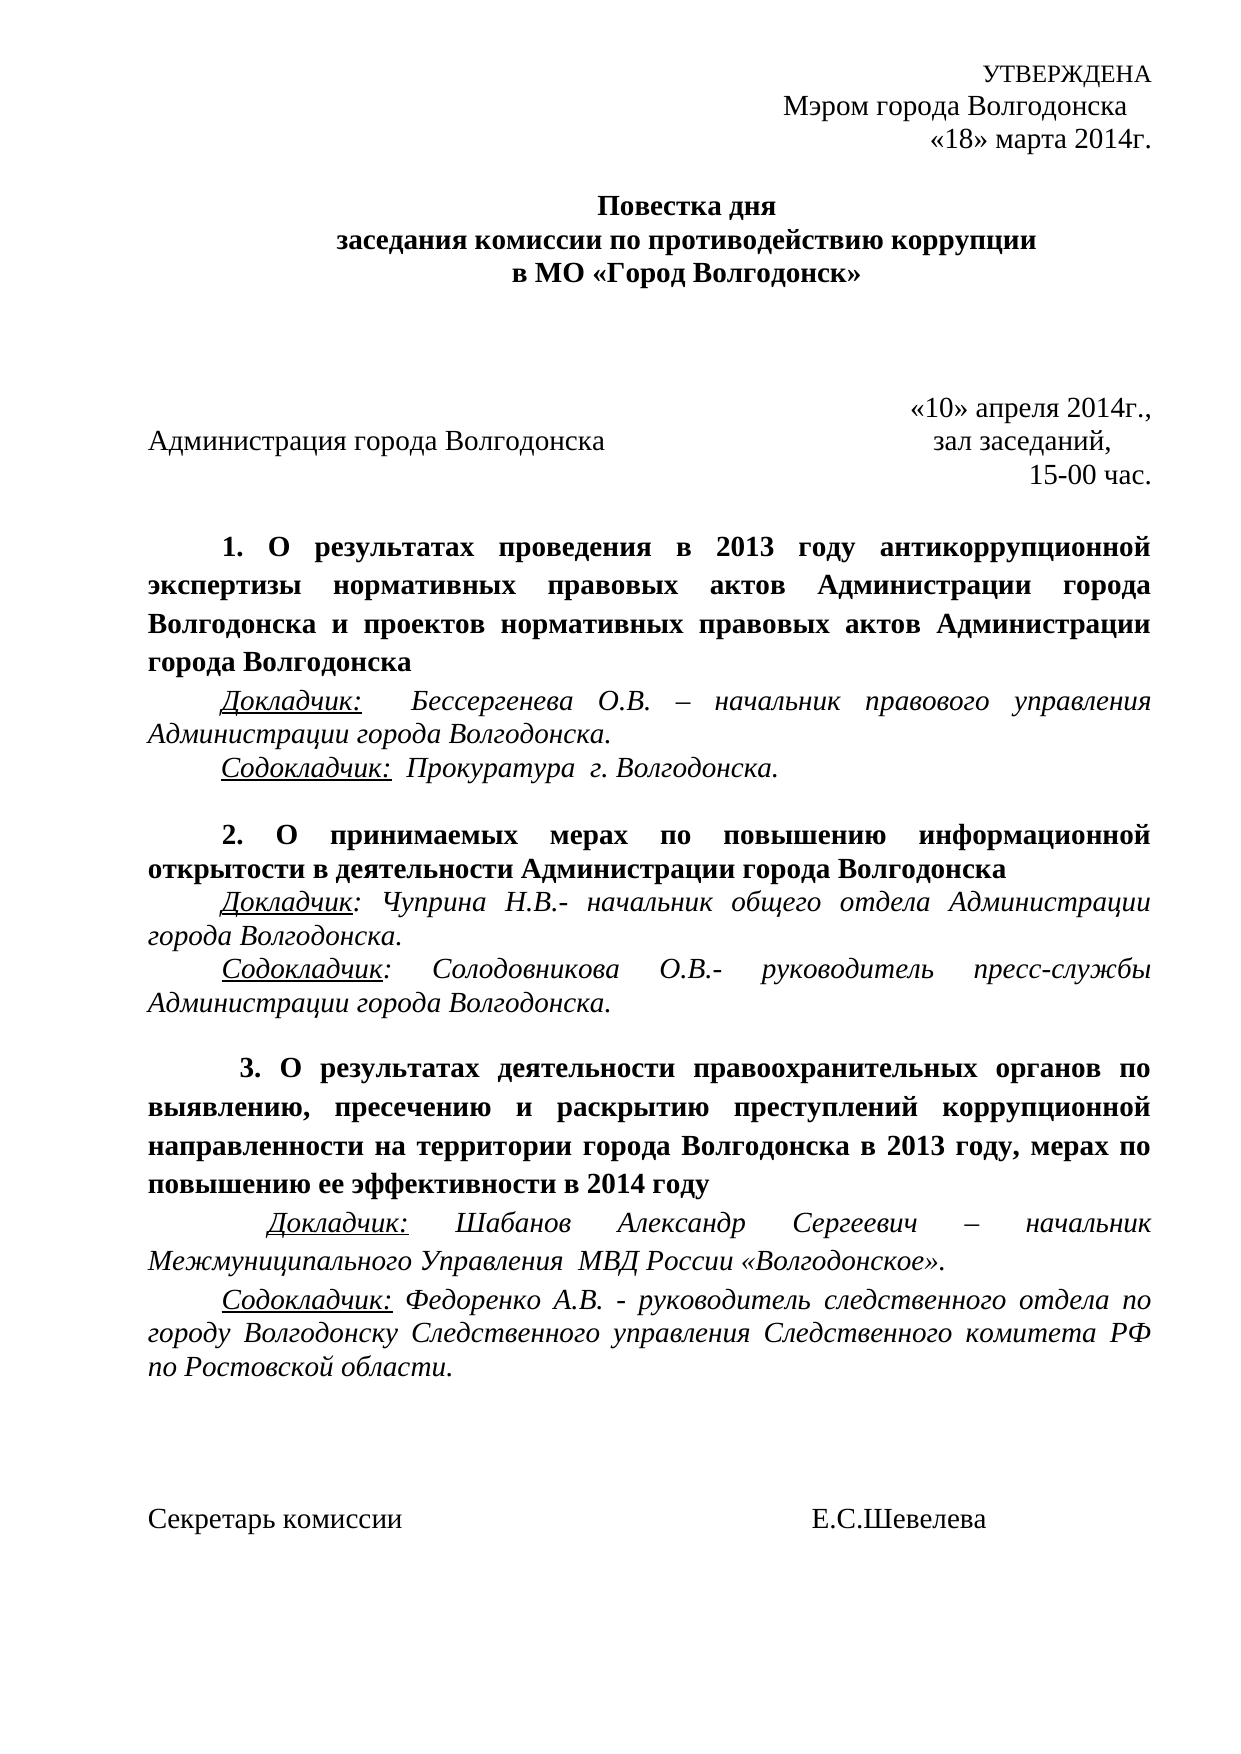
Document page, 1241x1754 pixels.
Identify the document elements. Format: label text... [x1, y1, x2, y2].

text Повестка дня [148, 188, 1152, 222]
text Содокладчик: Солодовникова О.В.- руководитель пресс-службы Администрации города Волгодонска. [148, 951, 1152, 1018]
text «10» апреля 2014г., [148, 390, 1152, 423]
text Докладчик: Шабанов Александр Сергеевич – начальник Межмуниципального Управления МВД России «Волгодонское». [148, 1205, 1152, 1277]
text 3. О результатах деятельности правоохранительных органов по выявлению, пресечению и раскрытию преступлений коррупционной направленности на территории города Волгодонска в 2013 году, мерах по повышению ее эффективности в 2014 году [148, 1051, 1152, 1200]
text Содокладчик: Прокуратура г. Волгодонска. [148, 750, 1152, 784]
text Администрация города Волгодонска зал заседаний, [148, 423, 1152, 457]
text заседания комиссии по противодействию коррупции [148, 222, 1152, 256]
text УТВЕРЖДЕНА Мэром города Волгодонска [148, 59, 1152, 121]
text 15-00 час. [148, 457, 1152, 490]
text Докладчик: Бессергенева О.В. – начальник правового управления Администрации города Волгодонска. [148, 683, 1152, 750]
text Докладчик: Чуприна Н.В.- начальник общего отдела Администрации города Волгодонска. [148, 884, 1152, 951]
text 1. О результатах проведения в 2013 году антикоррупционной экспертизы нормативных правовых актов Администрации города Волгодонска и проектов нормативных правовых актов Администрации города Волгодонска [148, 529, 1152, 678]
text Секретарь комиссии Е.С.Шевелева [148, 1501, 1152, 1535]
text в МО «Город Волгодонск» [148, 256, 1152, 289]
text 2. О принимаемых мерах по повышению информационной открытости в деятельности Администрации города Волгодонска [148, 817, 1152, 884]
text Содокладчик: Федоренко А.В. - руководитель следственного отдела по городу Волгодонску Следственного управления Следственного комитета РФ по Ростовской области. [148, 1282, 1152, 1382]
text «18» марта 2014г. [148, 121, 1152, 155]
